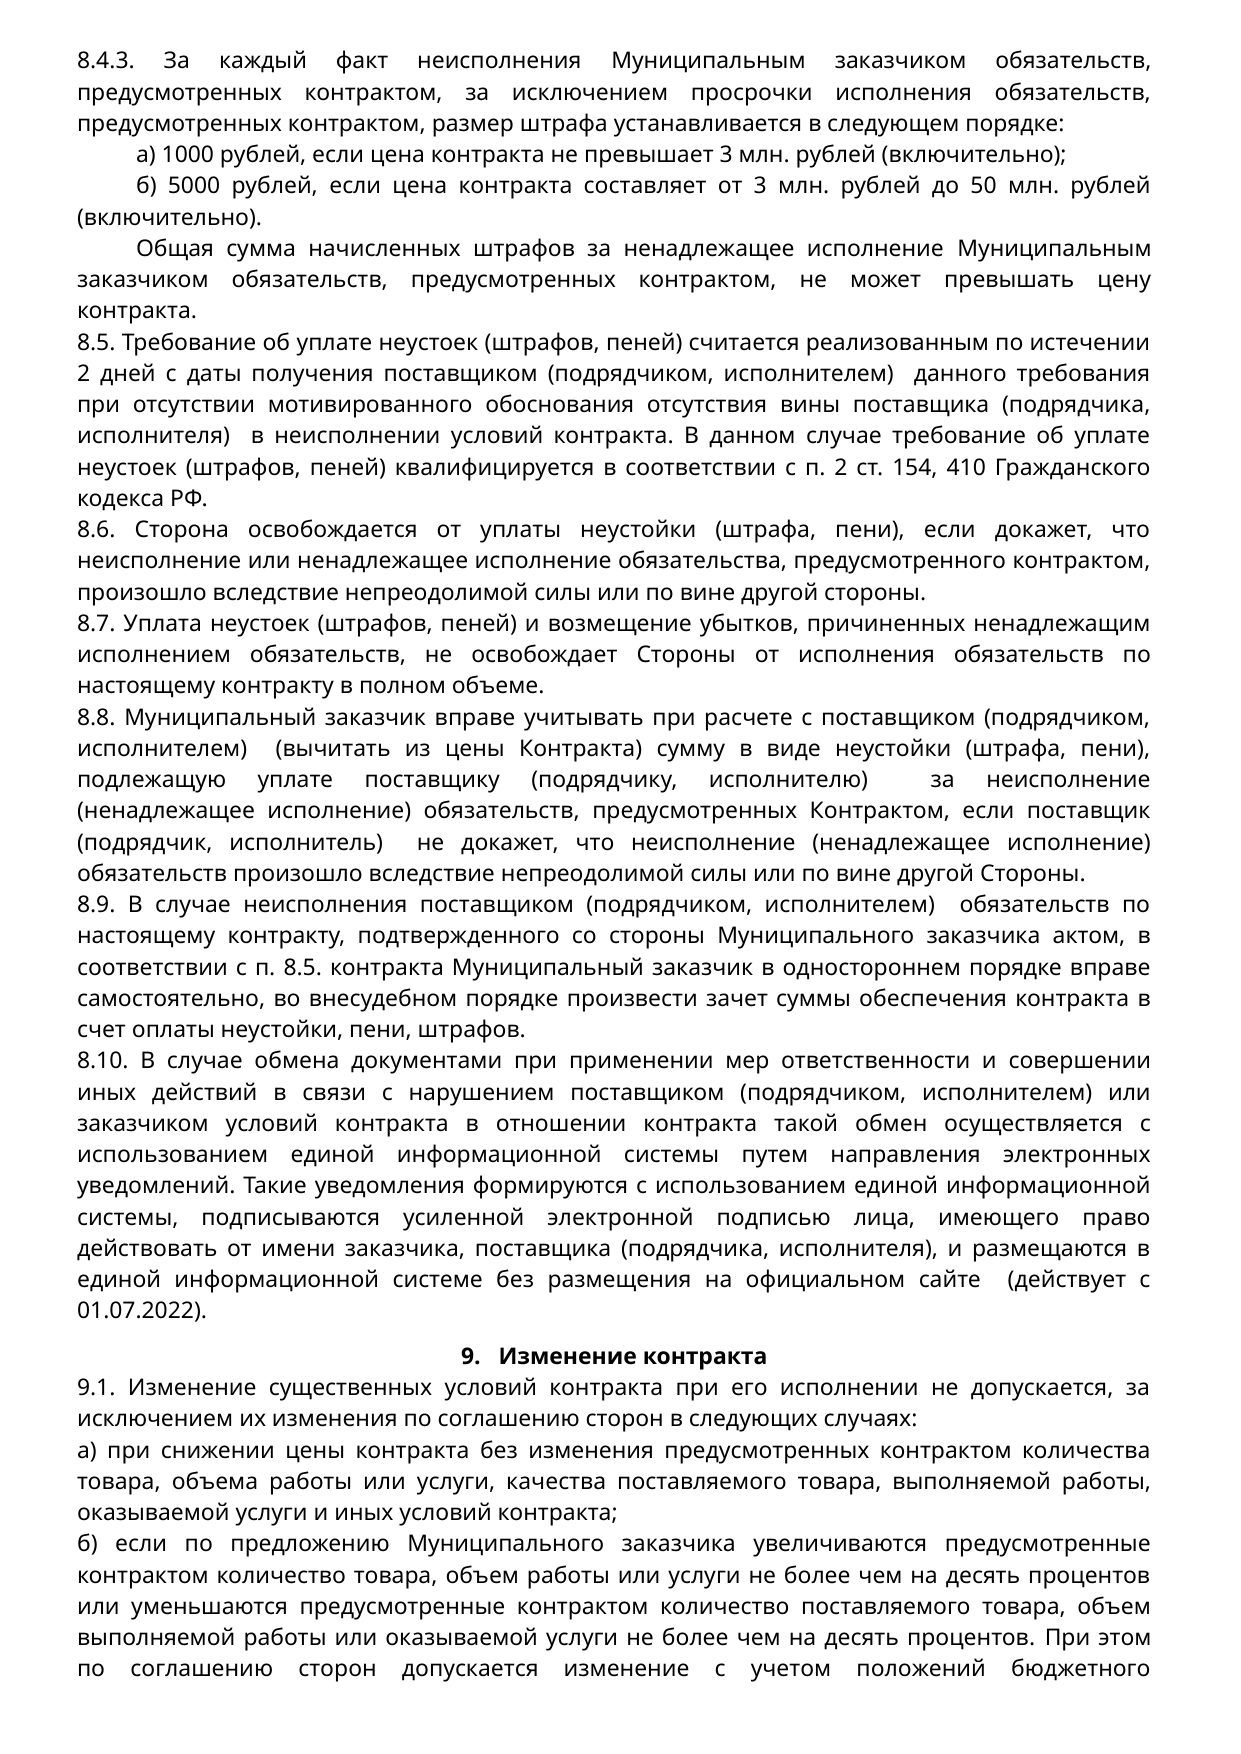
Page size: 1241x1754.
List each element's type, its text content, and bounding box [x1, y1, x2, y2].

list Изменение контракта [77, 1340, 1152, 1371]
text 8.8. Муниципальный заказчик вправе учитывать при расчете с поставщиком (подрядчиком, исполнителем) (вычитать из цены Контракта) сумму в виде неустойки (штрафа, пени), подлежащую уплате поставщику (подрядчику, исполнителю) за неисполнение (ненадлежащее исполнение) обязательств, предусмотренных Контрактом, если поставщик (подрядчик, исполнитель) не докажет, что неисполнение (ненадлежащее исполнение) обязательств произошло вследствие непреодолимой силы или по вине другой Стороны. [77, 701, 1152, 888]
text а) при снижении цены контракта без изменения предусмотренных контрактом количества товара, объема работы или услуги, качества поставляемого товара, выполняемой работы, оказываемой услуги и иных условий контракта; [77, 1433, 1152, 1527]
text 9.1. Изменение существенных условий контракта при его исполнении не допускается, за исключением их изменения по соглашению сторон в следующих случаях: [77, 1371, 1152, 1433]
text а) 1000 рублей, если цена контракта не превышает 3 млн. рублей (включительно); [77, 138, 1152, 169]
text 8.10. В случае обмена документами при применении мер ответственности и совершении иных действий в связи с нарушением поставщиком (подрядчиком, исполнителем) или заказчиком условий контракта в отношении контракта такой обмен осуществляется с использованием единой информационной системы путем направления электронных уведомлений. Такие уведомления формируются с использованием единой информационной системы, подписываются усиленной электронной подписью лица, имеющего право действовать от имени заказчика, поставщика (подрядчика, исполнителя), и размещаются в единой информационной системе без размещения на официальном сайте (действует с 01.07.2022). [77, 1044, 1152, 1326]
text Общая сумма начисленных штрафов за ненадлежащее исполнение Муниципальным заказчиком обязательств, предусмотренных контрактом, не может превышать цену контракта. [77, 232, 1152, 326]
text 8.7. Уплата неустоек (штрафов, пеней) и возмещение убытков, причиненных ненадлежащим исполнением обязательств, не освобождает Стороны от исполнения обязательств по настоящему контракту в полном объеме. [77, 607, 1152, 701]
text 8.9. В случае неисполнения поставщиком (подрядчиком, исполнителем) обязательств по настоящему контракту, подтвержденного со стороны Муниципального заказчика актом, в соответствии с п. 8.5. контракта Муниципальный заказчик в одностороннем порядке вправе самостоятельно, во внесудебном порядке произвести зачет суммы обеспечения контракта в счет оплаты неустойки, пени, штрафов. [77, 888, 1152, 1044]
text 8.5. Требование об уплате неустоек (штрафов, пеней) считается реализованным по истечении 2 дней с даты получения поставщиком (подрядчиком, исполнителем) данного требования при отсутствии мотивированного обоснования отсутствия вины поставщика (подрядчика, исполнителя) в неисполнении условий контракта. В данном случае требование об уплате неустоек (штрафов, пеней) квалифицируется в соответствии с п. 2 ст. 154, 410 Гражданского кодекса РФ. [77, 326, 1152, 513]
text 8.6. Сторона освобождается от уплаты неустойки (штрафа, пени), если докажет, что неисполнение или ненадлежащее исполнение обязательства, предусмотренного контрактом, произошло вследствие непреодолимой силы или по вине другой стороны. [77, 513, 1152, 607]
text б) 5000 рублей, если цена контракта составляет от 3 млн. рублей до 50 млн. рублей (включительно). [77, 169, 1152, 232]
text 8.4.3. За каждый факт неисполнения Муниципальным заказчиком обязательств, предусмотренных контрактом, за исключением просрочки исполнения обязательств, предусмотренных контрактом, размер штрафа устанавливается в следующем порядке: [77, 44, 1152, 138]
